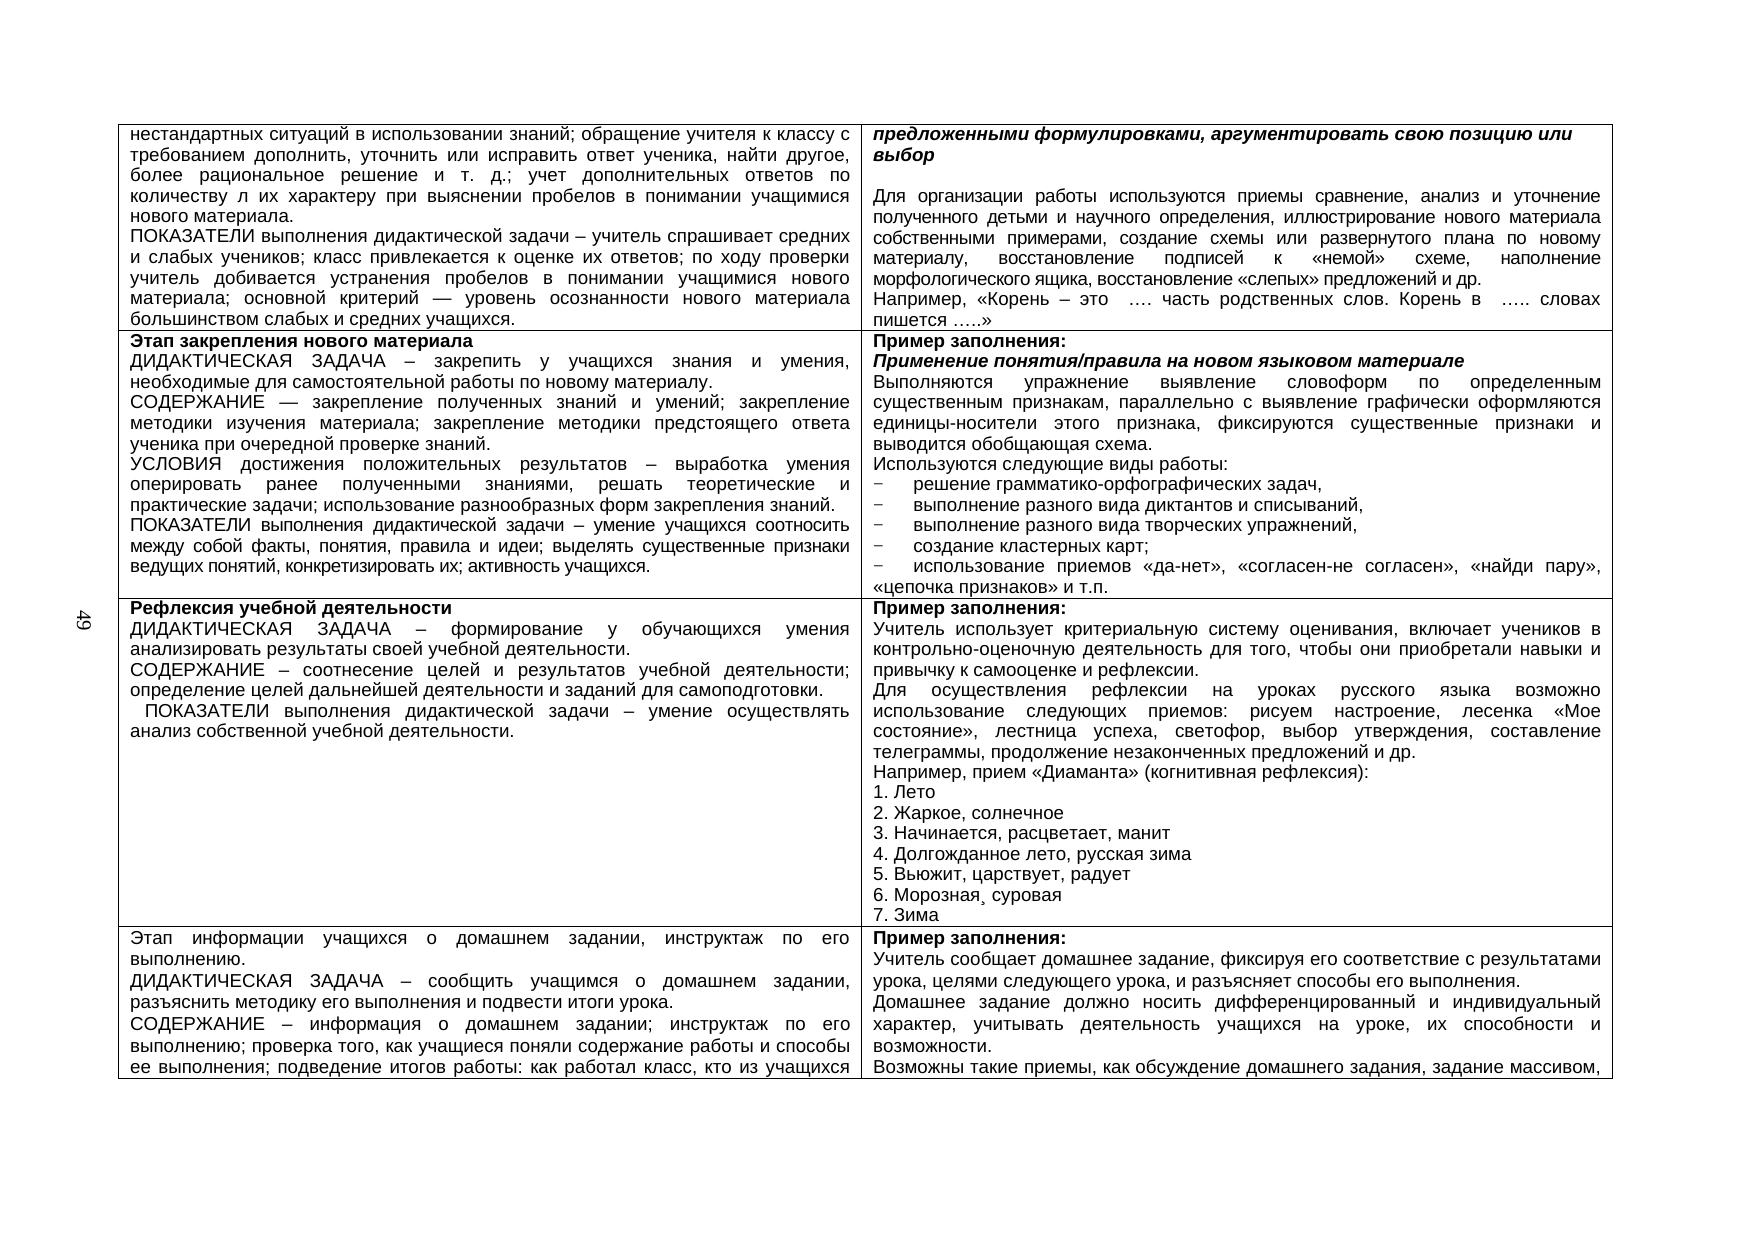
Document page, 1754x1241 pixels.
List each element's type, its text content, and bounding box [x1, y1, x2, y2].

table_cell Этап закрепления нового материала ДИДАКТИЧЕСКАЯ ЗАДАЧА – закрепить у учащихся знания и умения, необходимые для самостоятельной работы по новому материалу. СОДЕРЖАНИЕ — закрепление полученных знаний и умений; закрепление методики изучения материала; закрепление методики предстоящего ответа ученика при очередной проверке знаний. УСЛОВИЯ достижения положительных результатов – выработка умения оперировать ранее полученными знаниями, решать теоретические и практические задачи; использование разнообразных форм закрепления знаний. ПОКАЗАТЕЛИ выполнения дидактической задачи – умение учащихся соотносить между собой факты, понятия, правила и идеи; выделять существенные признаки ведущих понятий, конкретизировать их; активность учащихся. [119, 331, 861, 597]
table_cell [119, 125, 861, 330]
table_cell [119, 927, 861, 1078]
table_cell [862, 927, 1612, 1078]
table_cell Пример заполнения: Учитель использует критериальную систему оценивания, включает учеников в контрольно-оценочную деятельность для того, чтобы они приобретали навыки и привычку к самооценке и рефлексии. Для осуществления рефлексии на уроках русского языка возможно использование следующих приемов: рисуем настроение, лесенка «Мое состояние», лестница успеха, светофор, выбор утверждения, составление телеграммы, продолжение незаконченных предложений и др. Например, прием «Диаманта» (когнитивная рефлексия): 1. Лето 2. Жаркое, солнечное 3. Начинается, расцветает, манит 4. Долгожданное лето, русская зима 5. Вьюжит, царствует, радует 6. Морозная¸ суровая 7. Зима [862, 599, 1612, 926]
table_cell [862, 125, 1612, 330]
table_cell Рефлексия учебной деятельности ДИДАКТИЧЕСКАЯ ЗАДАЧА – формирование у обучающихся умения анализировать результаты своей учебной деятельности. СОДЕРЖАНИЕ – соотнесение целей и результатов учебной деятельности; определение целей дальнейшей деятельности и заданий для самоподготовки. ПОКАЗАТЕЛИ выполнения дидактической задачи – умение осуществлять анализ собственной учебной деятельности. [119, 599, 861, 926]
table_cell Пример заполнения: Применение понятия/правила на новом языковом материале Выполняются упражнение выявление словоформ по определенным существенным признакам, параллельно с выявление графически оформляются единицы-носители этого признака, фиксируются существенные признаки и выводится обобщающая схема. Используются следующие виды работы: решение грамматико-орфографических задач, выполнение разного вида диктантов и списываний, выполнение разного вида творческих упражнений, создание кластерных карт; использование приемов «да-нет», «согласен-не согласен», «найди пару», «цепочка признаков» и т.п. [862, 331, 1612, 597]
